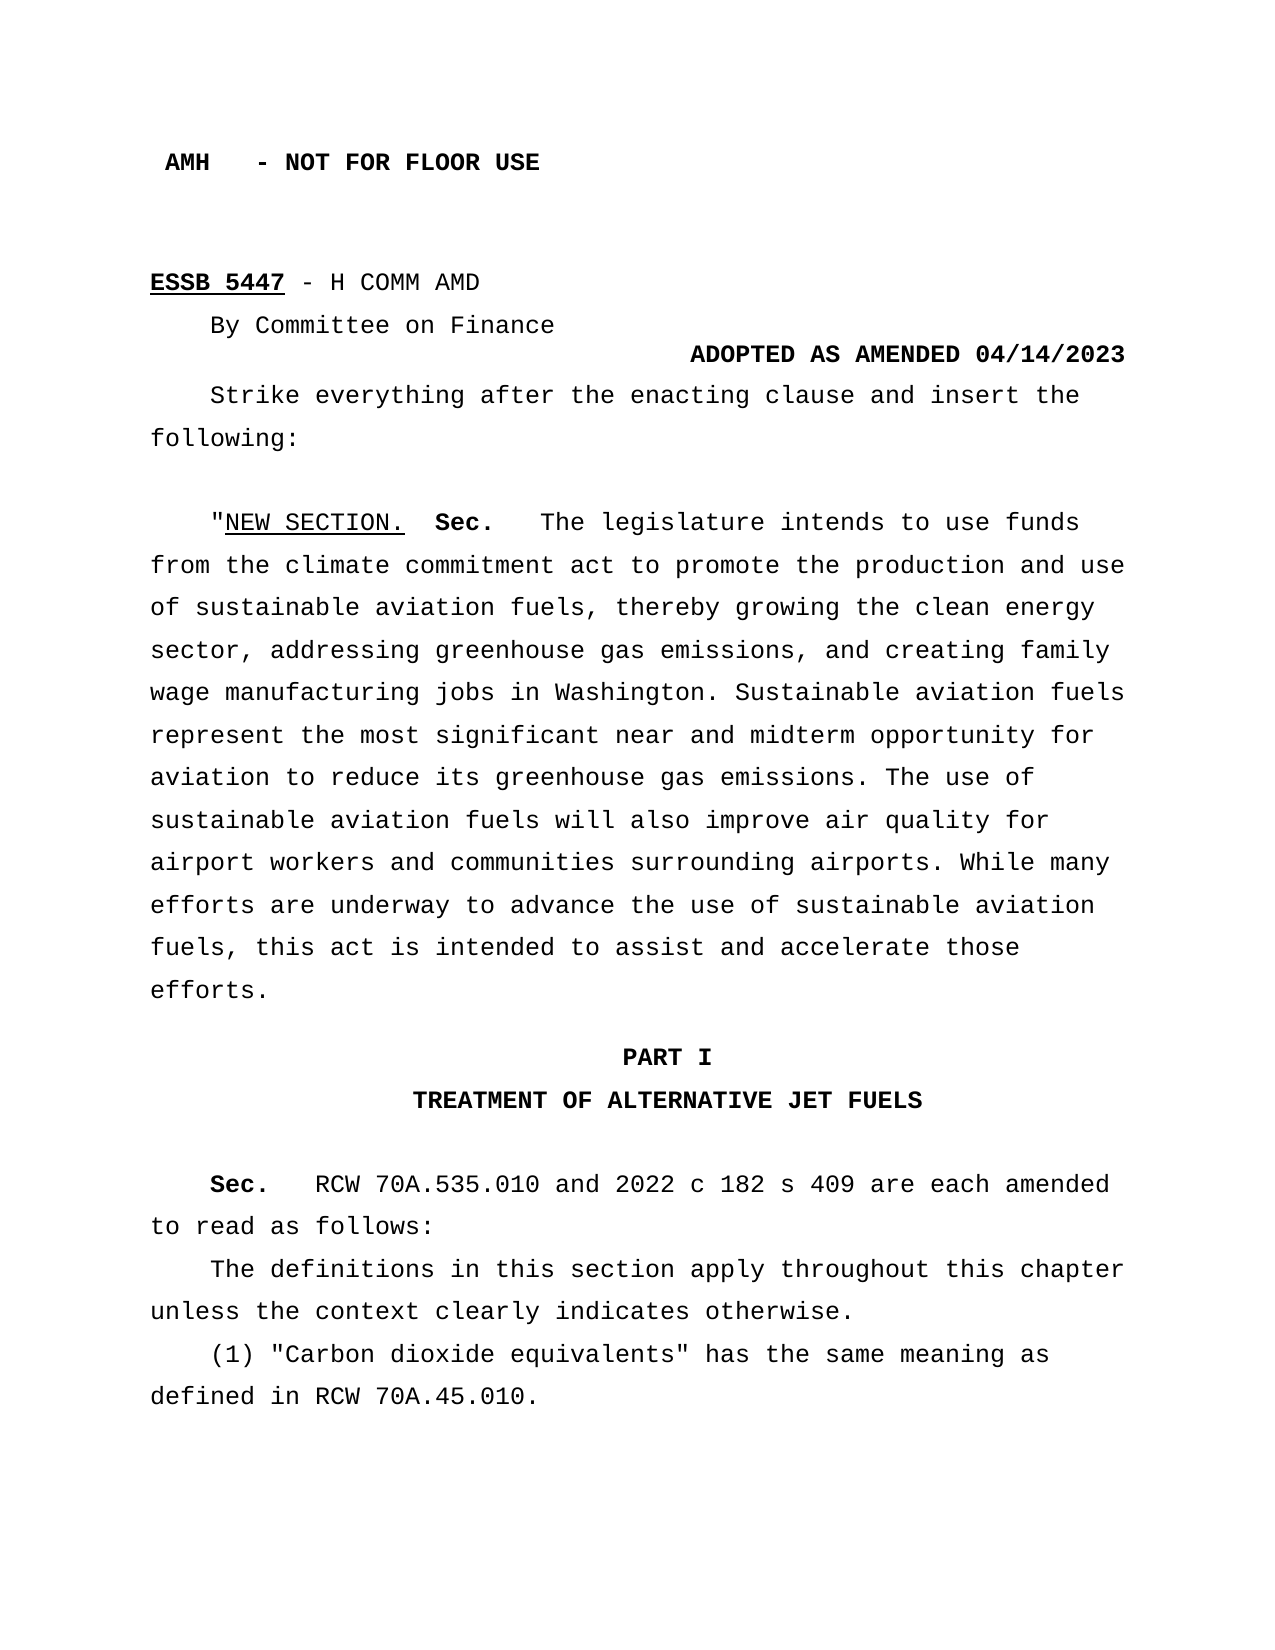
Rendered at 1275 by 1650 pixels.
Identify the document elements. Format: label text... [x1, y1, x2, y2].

text Sec. RCW 70A.535.010 and 2022 c 182 s 409 are each amended to read as follows: [150, 1158, 1125, 1243]
text ADOPTED AS AMENDED 04/14/2023 [150, 342, 1125, 370]
text TREATMENT OF ALTERNATIVE JET FUELS [150, 1074, 1125, 1117]
text By Committee on Finance [150, 299, 1125, 342]
text (1) "Carbon dioxide equivalents" has the same meaning as defined in RCW 70A.45.010. [150, 1328, 1125, 1413]
text "NEW SECTION. Sec. The legislature intends to use funds from the climate commitment act to promote the production and use of sustainable aviation fuels, thereby growing the clean energy sector, addressing greenhouse gas emissions, and creating family wage manufacturing jobs in Washington. Sustainable aviation fuels represent the most significant near and midterm opportunity for aviation to reduce its greenhouse gas emissions. The use of sustainable aviation fuels will also improve air quality for airport workers and communities surrounding airports. While many efforts are underway to advance the use of sustainable aviation fuels, this act is intended to assist and accelerate those efforts. [150, 497, 1125, 1007]
text Strike everything after the enacting clause and insert the following: [150, 370, 1125, 455]
text AMH - NOT FOR FLOOR USE [150, 150, 1125, 178]
text PART I [150, 1032, 1125, 1074]
text ESSB 5447 - H COMM AMD [150, 257, 1125, 299]
text The definitions in this section apply throughout this chapter unless the context clearly indicates otherwise. [150, 1243, 1125, 1328]
